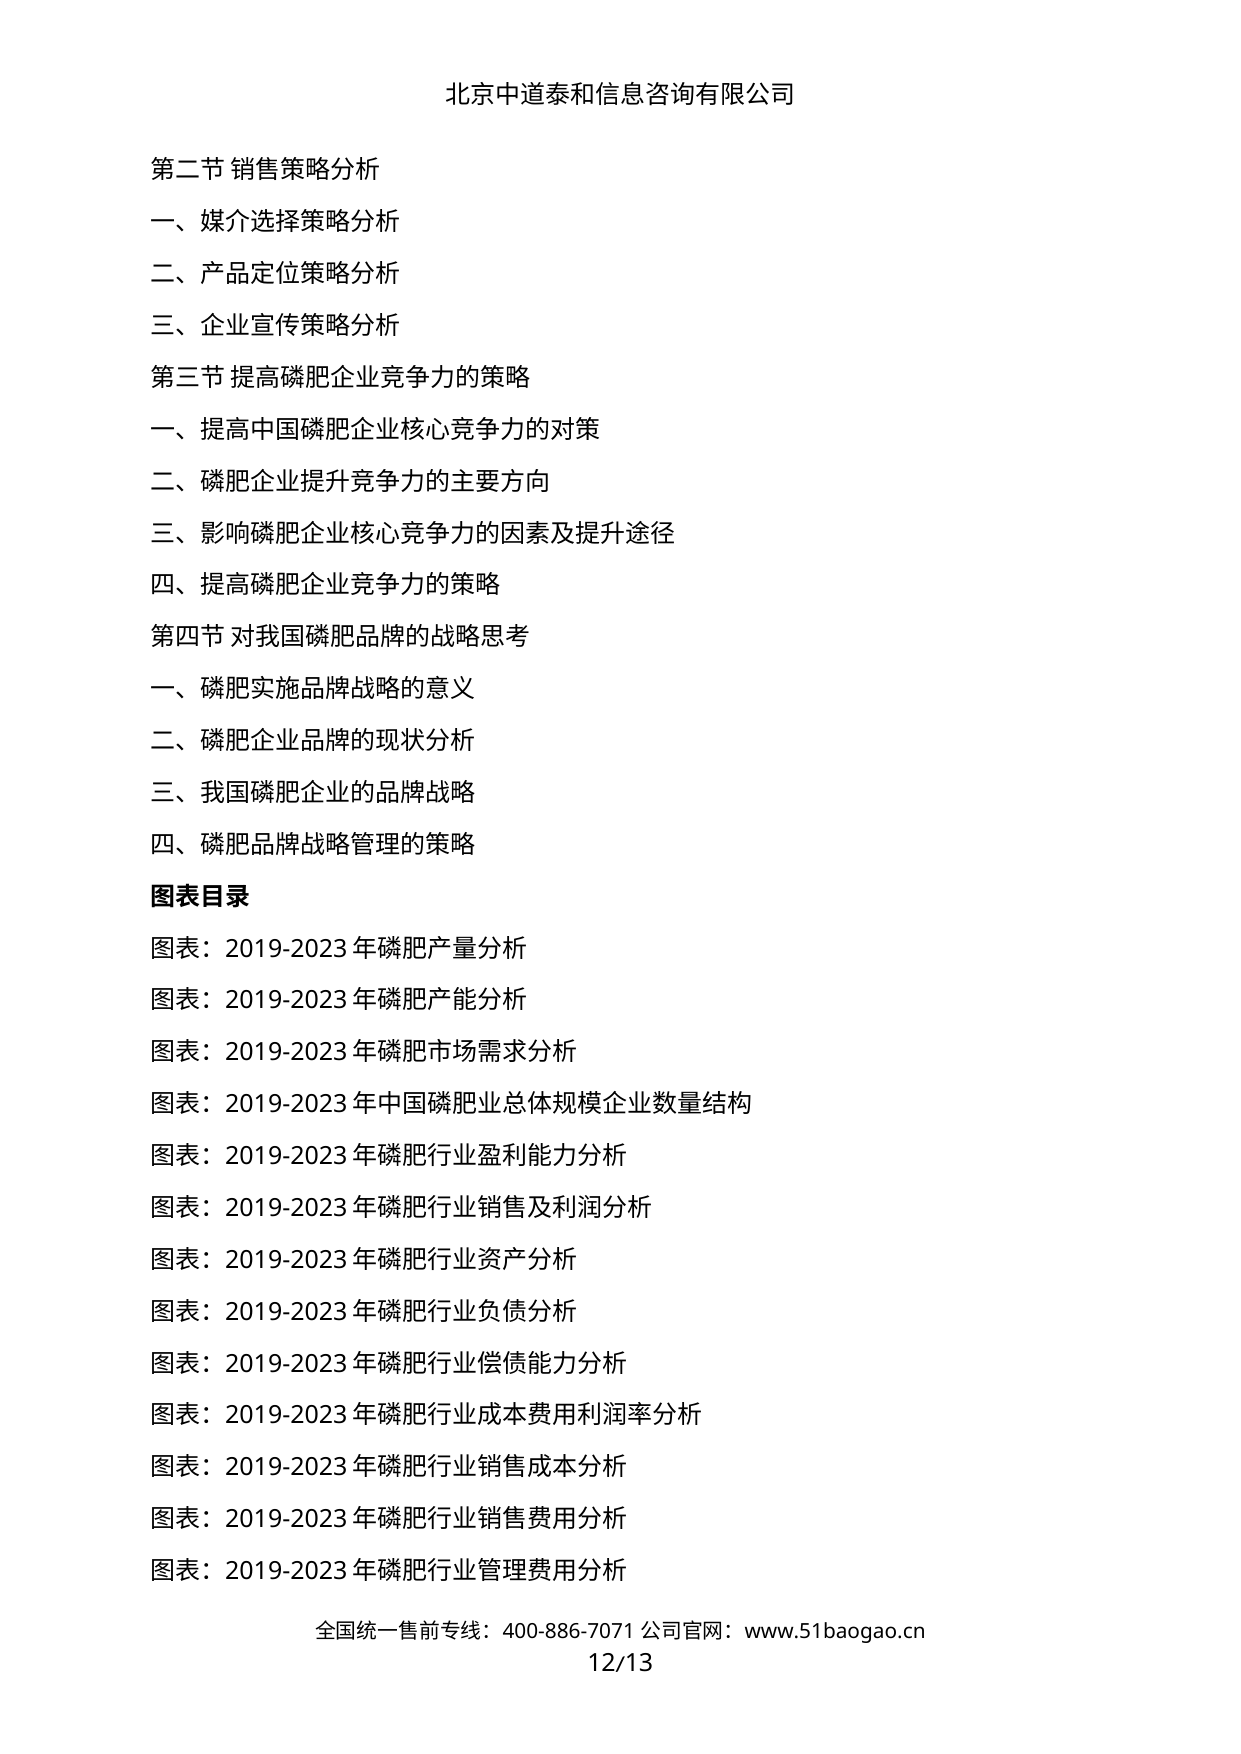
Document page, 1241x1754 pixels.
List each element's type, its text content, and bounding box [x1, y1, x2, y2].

text 图表：2019-2023年磷肥产量分析 [150, 928, 1090, 964]
text 图表：2019-2023年磷肥行业成本费用利润率分析 [150, 1395, 1090, 1431]
text 第四节 对我国磷肥品牌的战略思考 [150, 617, 1090, 653]
text 四、提高磷肥企业竞争力的策略 [150, 565, 1090, 601]
text 二、磷肥企业品牌的现状分析 [150, 721, 1090, 757]
text 图表：2019-2023年磷肥行业盈利能力分析 [150, 1136, 1090, 1172]
text 图表目录 [150, 876, 1090, 912]
text 二、产品定位策略分析 [150, 254, 1090, 290]
text 图表：2019-2023年磷肥行业管理费用分析 [150, 1551, 1090, 1587]
text 三、影响磷肥企业核心竞争力的因素及提升途径 [150, 513, 1090, 549]
text 图表：2019-2023年磷肥行业销售及利润分析 [150, 1187, 1090, 1224]
text 图表：2019-2023年磷肥行业销售费用分析 [150, 1499, 1090, 1535]
text 第三节 提高磷肥企业竞争力的策略 [150, 357, 1090, 394]
text 图表：2019-2023年磷肥产能分析 [150, 980, 1090, 1016]
text 四、磷肥品牌战略管理的策略 [150, 824, 1090, 861]
text 三、我国磷肥企业的品牌战略 [150, 772, 1090, 809]
text 图表：2019-2023年磷肥行业销售成本分析 [150, 1447, 1090, 1483]
text 三、企业宣传策略分析 [150, 306, 1090, 342]
text 图表：2019-2023年磷肥行业偿债能力分析 [150, 1343, 1090, 1379]
text 二、磷肥企业提升竞争力的主要方向 [150, 461, 1090, 497]
text 一、提高中国磷肥企业核心竞争力的对策 [150, 409, 1090, 446]
text 图表：2019-2023年中国磷肥业总体规模企业数量结构 [150, 1084, 1090, 1120]
text 一、磷肥实施品牌战略的意义 [150, 669, 1090, 705]
text 图表：2019-2023年磷肥市场需求分析 [150, 1032, 1090, 1068]
text 第二节 销售策略分析 [150, 150, 1090, 186]
text 图表：2019-2023年磷肥行业负债分析 [150, 1291, 1090, 1327]
text 一、媒介选择策略分析 [150, 202, 1090, 238]
text 图表：2019-2023年磷肥行业资产分析 [150, 1239, 1090, 1276]
